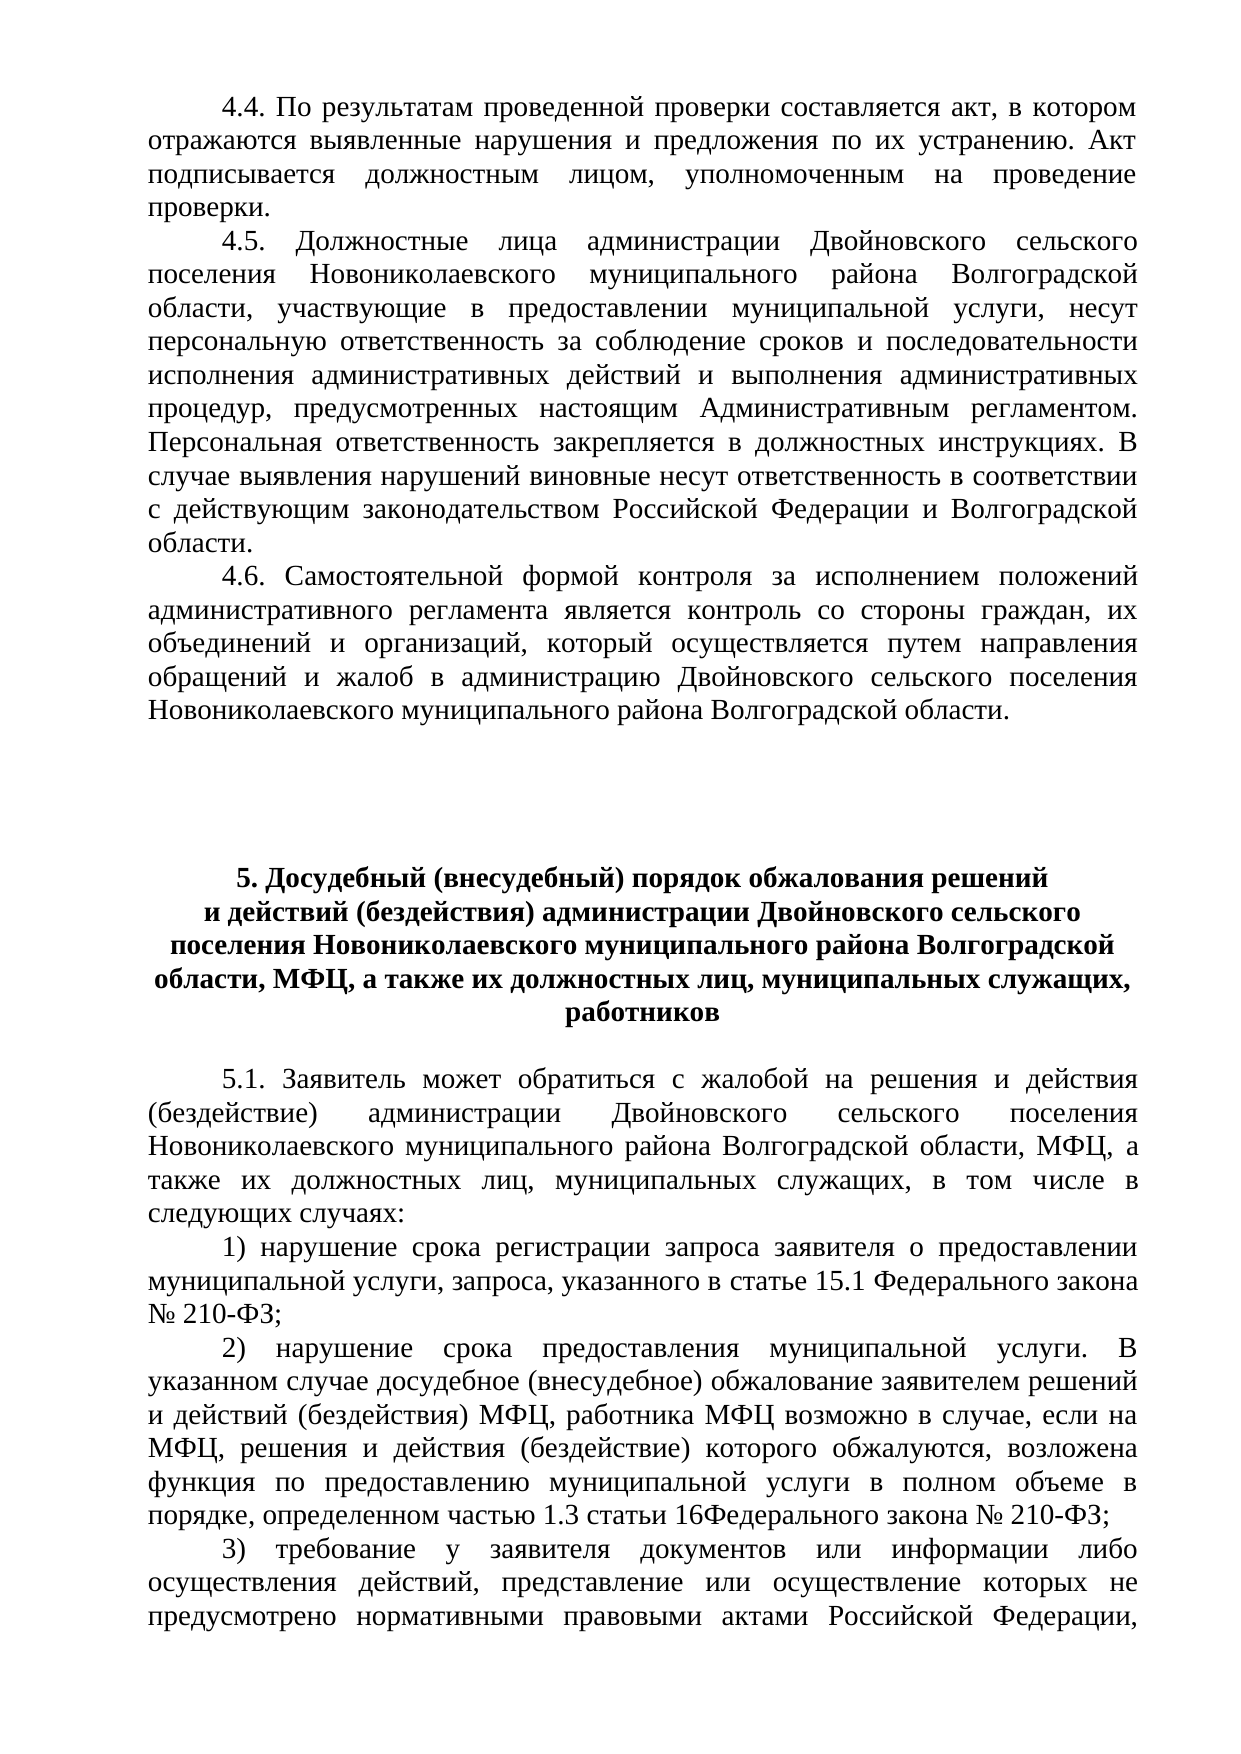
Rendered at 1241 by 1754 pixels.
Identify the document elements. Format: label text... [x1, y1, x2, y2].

text 4.4. По результатам проведенной проверки составляется акт, в котором отражаются выявленные нарушения и предложения по их устранению. Акт подписывается должностным лицом, уполномоченным на проведение проверки. [148, 89, 1137, 223]
text 4.6. Самостоятельной формой контроля за исполнением положений административного регламента является контроль со стороны граждан, их объединений и организаций, который осуществляется путем направления обращений и жалоб в администрацию Двойновского сельского поселения Новониколаевского муниципального района Волгоградской области. [148, 558, 1139, 726]
text и действий (бездействия) администрации Двойновского сельского поселения Новониколаевского муниципального района Волгоградской области, МФЦ, а также их должностных лиц, муниципальных служащих, работников [148, 894, 1137, 1028]
text 2) нарушение срока предоставления муниципальной услуги. В указанном случае досудебное (внесудебное) обжалование заявителем решений и действий (бездействия) МФЦ, работника МФЦ возможно в случае, если на МФЦ, решения и действия (бездействие) которого обжалуются, возложена функция по предоставлению муниципальной услуги в полном объеме в порядке, определенном частью 1.3 статьи 16Федерального закона № 210-ФЗ; [148, 1330, 1139, 1531]
text 4.5. Должностные лица администрации Двойновского сельского поселения Новониколаевского муниципального района Волгоградской области, участвующие в предоставлении муниципальной услуги, несут персональную ответственность за соблюдение сроков и последовательности исполнения административных действий и выполнения административных процедур, предусмотренных настоящим Административным регламентом. Персональная ответственность закрепляется в должностных инструкциях. В случае выявления нарушений виновные несут ответственность в соответствии с действующим законодательством Российской Федерации и Волгоградской области. [148, 223, 1139, 558]
text 5.1. Заявитель может обратиться с жалобой на решения и действия (бездействие) администрации Двойновского сельского поселения Новониколаевского муниципального района Волгоградской области, МФЦ, а также их должностных лиц, муниципальных служащих, в том числе в следующих случаях: [148, 1061, 1139, 1229]
text 1) нарушение срока регистрации запроса заявителя о предоставлении муниципальной услуги, запроса, указанного в статье 15.1 Федерального закона № 210-ФЗ; [148, 1229, 1139, 1330]
text 5. Досудебный (внесудебный) порядок обжалования решений [148, 860, 1137, 894]
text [148, 1531, 1139, 1632]
